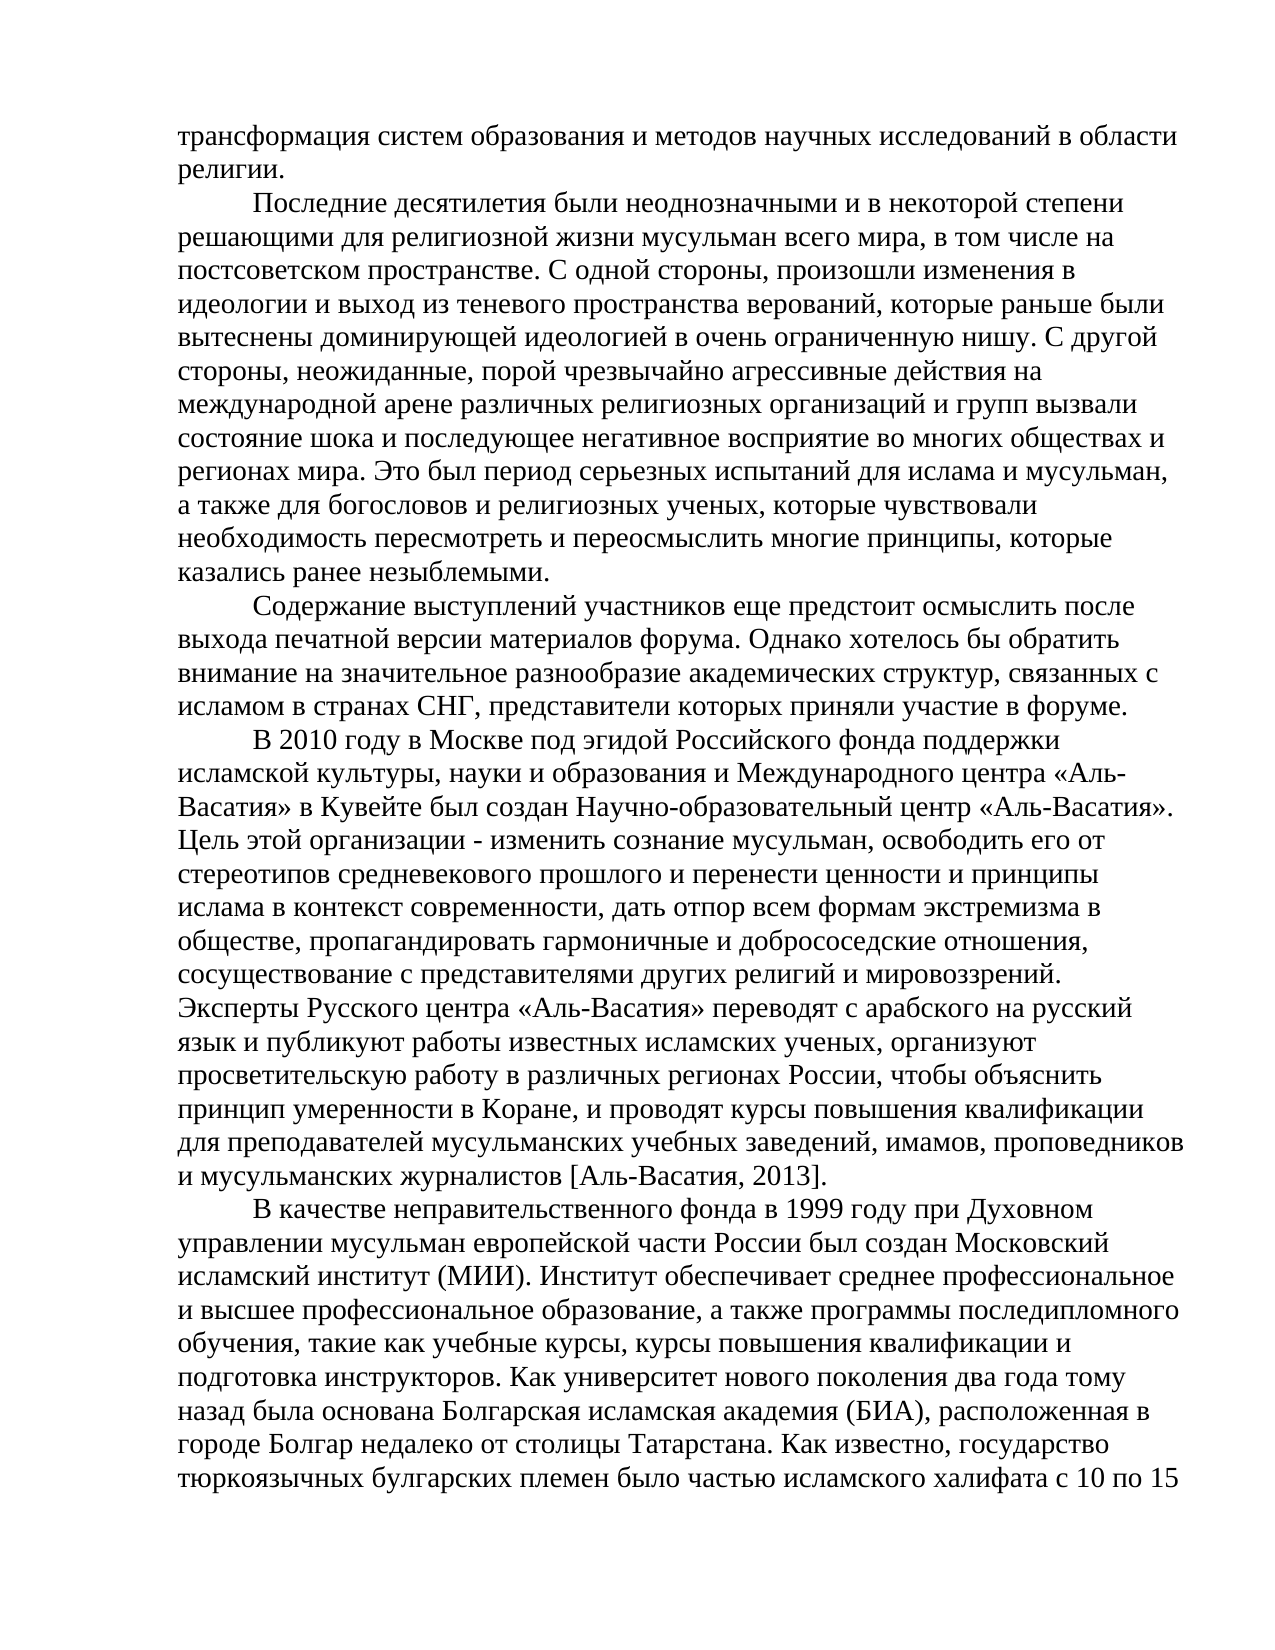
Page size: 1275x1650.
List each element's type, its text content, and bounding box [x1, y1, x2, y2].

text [177, 118, 1186, 185]
text Последние десятилетия были неоднозначными и в некоторой степени решающими для религиозной жизни мусульман всего мира, в том числе на постсоветском пространстве. С одной стороны, произошли изменения в идеологии и выход из теневого пространства верований, которые раньше были вытеснены доминирующей идеологией в очень ограниченную нишу. С другой стороны, неожиданные, порой чрезвычайно агрессивные действия на международной арене различных религиозных организаций и групп вызвали состояние шока и последующее негативное восприятие во многих обществах и регионах мира. Это был период серьезных испытаний для ислама и мусульман, а также для богословов и религиозных ученых, которые чувствовали необходимость пересмотреть и переосмыслить многие принципы, которые казались ранее незыблемыми. [177, 185, 1186, 588]
text В 2010 году в Москве под эгидой Российского фонда поддержки исламской культуры, науки и образования и Международного центра «Аль-Васатия» в Кувейте был создан Научно-образовательный центр «Аль-Васатия». Цель этой организации - изменить сознание мусульман, освободить его от стереотипов средневекового прошлого и перенести ценности и принципы ислама в контекст современности, дать отпор всем формам экстремизма в обществе, пропагандировать гармоничные и добрососедские отношения, сосуществование с представителями других религий и мировоззрений. Эксперты Русского центра «Аль-Васатия» переводят с арабского на русский язык и публикуют работы известных исламских ученых, организуют просветительскую работу в различных регионах России, чтобы объяснить принцип умеренности в Коране, и проводят курсы повышения квалификации для преподавателей мусульманских учебных заведений, имамов, проповедников и мусульманских журналистов [Аль-Васатия, 2013]. [177, 722, 1186, 1191]
text Содержание выступлений участников еще предстоит осмыслить после выхода печатной версии материалов форума. Однако хотелось бы обратить внимание на значительное разнообразие академических структур, связанных с исламом в странах СНГ, представители которых приняли участие в форуме. [177, 588, 1186, 722]
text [177, 1191, 1186, 1493]
